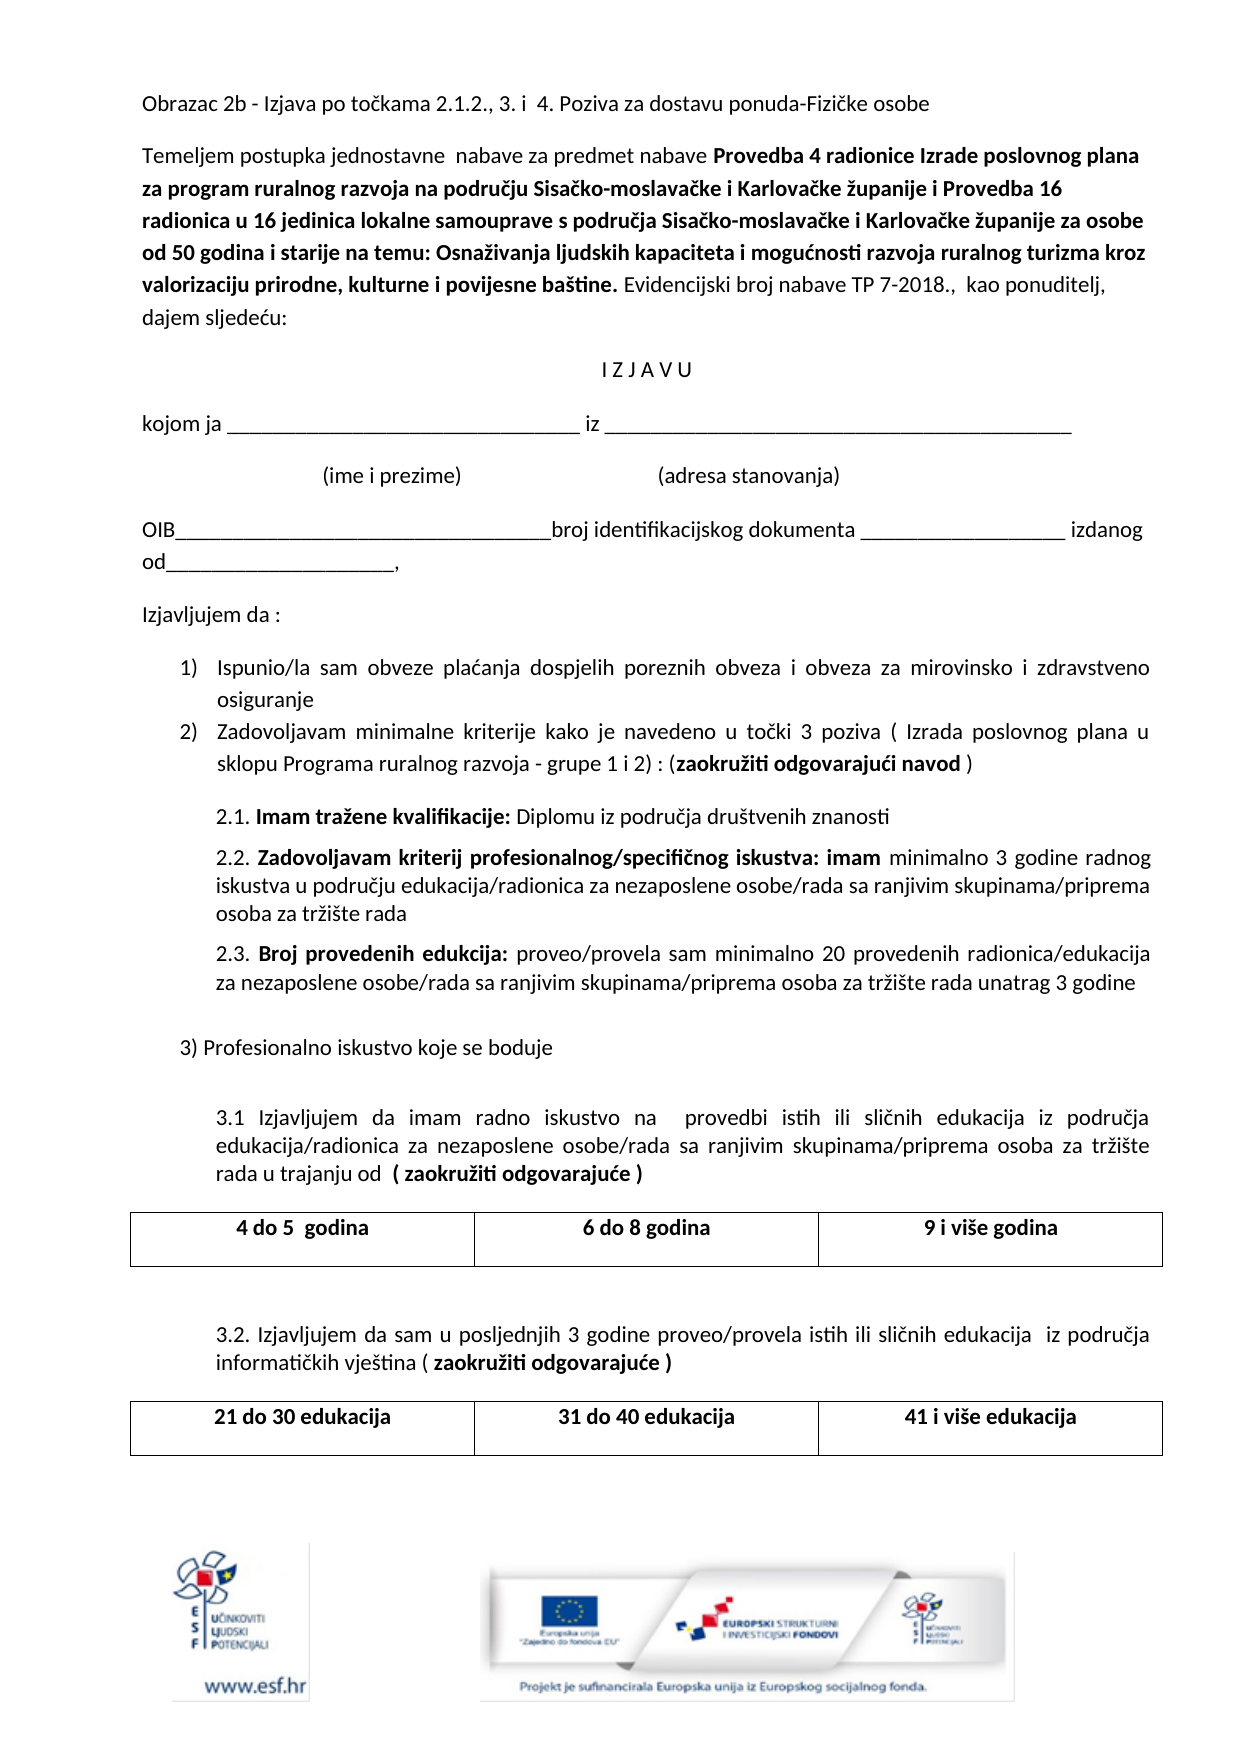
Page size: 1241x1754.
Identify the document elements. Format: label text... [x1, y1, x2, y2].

text Temeljem postupka jednostavne nabave za predmet nabave Provedba 4 radionice Izrade poslovnog plana za program ruralnog razvoja na području Sisačko-moslavačke i Karlovačke županije i Provedba 16 radionica u 16 jedinica lokalne samouprave s područja Sisačko-moslavačke i Karlovačke županije za osobe od 50 godina i starije na temu: Osnaživanja ljudskih kapaciteta i mogućnosti razvoja ruralnog turizma kroz valorizaciju prirodne, kulturne i povijesne baštine. Evidencijski broj nabave TP 7-2018., kao ponuditelj, dajem sljedeću: [142, 142, 1152, 331]
text Obrazac 2b - Izjava po točkama 2.1.2., 3. i 4. Poziva za dostavu ponuda-Fizičke osobe [142, 89, 1152, 117]
text 3.1 Izjavljujem da imam radno iskustvo na provedbi istih ili sličnih edukacija iz područja edukacija/radionica za nezaposlene osobe/rada sa ranjivim skupinama/priprema osoba za tržište rada u trajanju od ( zaokružiti odgovarajuće ) [216, 1103, 1152, 1187]
picture [479, 1552, 1016, 1703]
text OIB_________________________________broj identifikacijskog dokumenta __________________ izdanog od____________________, [142, 515, 1152, 575]
text I Z J A V U [142, 356, 1152, 384]
picture [171, 1543, 311, 1703]
text 2.2. Zadovoljavam kriterij profesionalnog/specifičnog iskustva: imam minimalno 3 godine radnog iskustva u području edukacija/radionica za nezaposlene osobe/rada sa ranjivim skupinama/priprema osoba za tržište rada [216, 843, 1152, 927]
table_header 41 i više edukacija [819, 1402, 1162, 1455]
text (ime i prezime) (adresa stanovanja) [142, 462, 1152, 490]
text Izjavljujem da : [142, 600, 1152, 628]
table_header 9 i više godina [819, 1213, 1162, 1266]
text 2.3. Broj provedenih edukcija: proveo/provela sam minimalno 20 provedenih radionica/edukacija za nezaposlene osobe/rada sa ranjivim skupinama/priprema osoba za tržište rada unatrag 3 godine [216, 939, 1152, 996]
table_header 6 do 8 godina [475, 1213, 818, 1266]
table_header 31 do 40 edukacija [475, 1402, 818, 1455]
text kojom ja _______________________________ iz _________________________________________ [142, 409, 1152, 437]
text 3) Profesionalno iskustvo koje se boduje [179, 1033, 1152, 1061]
list Zadovoljavam minimalne kriterije kako je navedeno u točki 3 poziva ( Izrada poslovnog plana u sklopu Programa ruralnog razvoja - grupe 1 i 2) : (zaokružiti odgovarajući navod ) [179, 717, 1152, 777]
list Ispunio/la sam obveze plaćanja dospjelih poreznih obveza i obveza za mirovinsko i zdravstveno osiguranje [179, 653, 1152, 713]
text 2.1. Imam tražene kvalifikacije: Diplomu iz područja društvenih znanosti [216, 802, 1152, 831]
table_header 21 do 30 edukacija [131, 1402, 474, 1455]
text 3.2. Izjavljujem da sam u posljednjih 3 godine proveo/provela istih ili sličnih edukacija iz područja informatičkih vještina ( zaokružiti odgovarajuće ) [216, 1320, 1152, 1376]
table_header 4 do 5 godina [131, 1213, 474, 1266]
